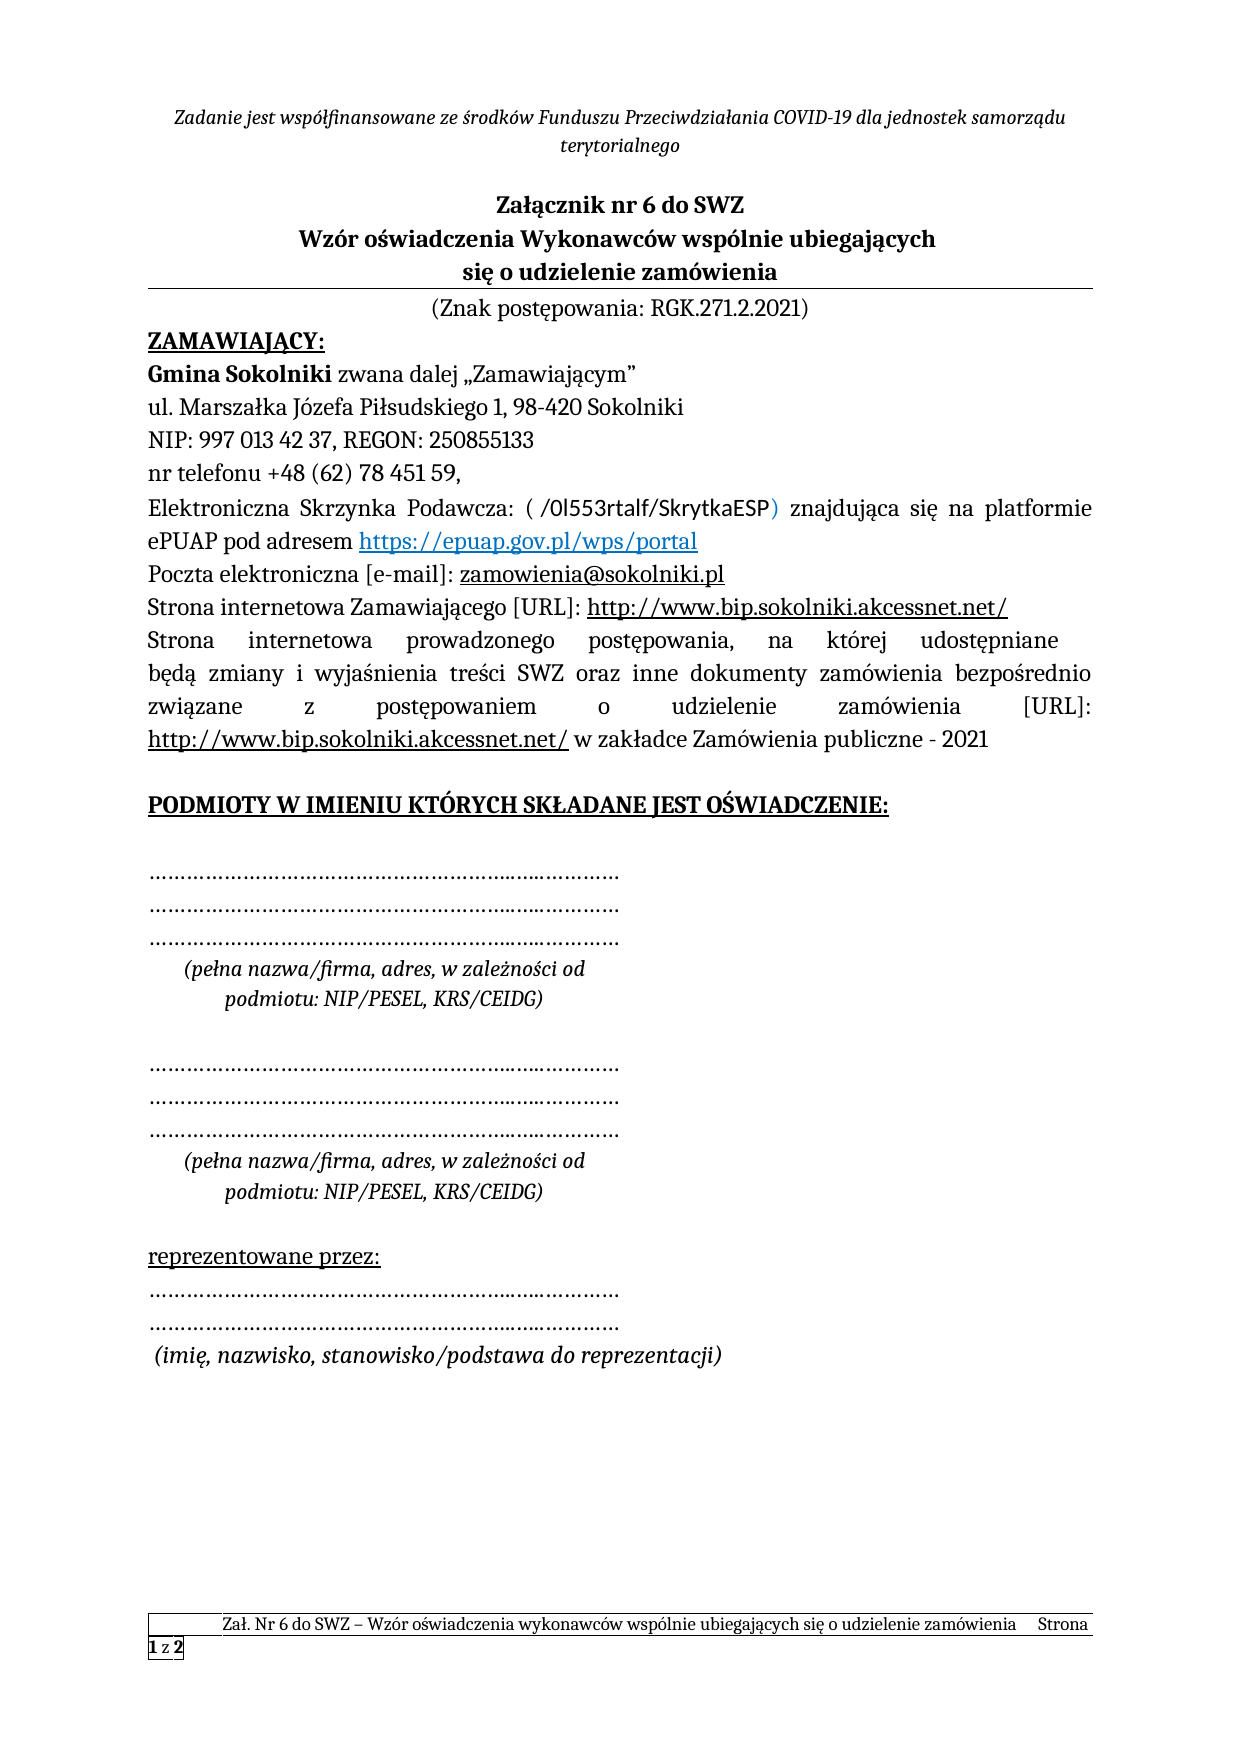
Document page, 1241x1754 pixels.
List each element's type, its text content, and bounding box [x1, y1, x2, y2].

text Strona internetowa Zamawiającego [URL]: http://www.bip.sokolniki.akcessnet.net/ [148, 593, 1093, 621]
text …………………………………………………..…..………… [148, 857, 651, 886]
text Załącznik nr 6 do SWZ [148, 191, 1093, 220]
text (pełna nazwa/firma, adres, w zależności od podmiotu: NIP/PESEL, KRS/CEIDG) [148, 1148, 621, 1205]
text (Znak postępowania: RGK.271.2.2021) [148, 294, 1093, 322]
text ul. Marszałka Józefa Piłsudskiego 1, 98-420 Sokolniki [148, 393, 1093, 421]
text …………………………………………………..…..………… [148, 1275, 651, 1303]
text Poczta elektroniczna [e-mail]: zamowienia@sokolniki.pl [148, 559, 1093, 588]
text reprezentowane przez: [148, 1242, 1093, 1271]
text PODMIOTY W IMIENIU KTÓRYCH SKŁADANE JEST OŚWIADCZENIE: [148, 791, 1093, 819]
text Wzór oświadczenia Wykonawców wspólnie ubiegających się o udzielenie zamówienia [148, 224, 1093, 288]
text (imię, nazwisko, stanowisko/podstawa do reprezentacji) [148, 1341, 1093, 1369]
text …………………………………………………..…..………… [148, 1308, 651, 1337]
text …………………………………………………..…..………… [148, 1049, 651, 1078]
text Gmina Sokolniki zwana dalej „Zamawiającym” [148, 360, 1093, 388]
text …………………………………………………..…..………… [148, 923, 651, 952]
text …………………………………………………..…..………… [148, 1082, 651, 1111]
text nr telefonu +48 (62) 78 451 59, [148, 459, 1093, 487]
text …………………………………………………..…..………… [148, 1115, 651, 1144]
text NIP: 997 013 42 37, REGON: 250855133 [148, 426, 1093, 454]
text ZAMAWIAJĄCY: [148, 327, 1093, 355]
text …………………………………………………..…..………… [148, 890, 651, 918]
text (pełna nazwa/firma, adres, w zależności od podmiotu: NIP/PESEL, KRS/CEIDG) [148, 956, 621, 1012]
text Strona internetowa prowadzonego postępowania, na której udostępniane będą zmiany i wyjaśnienia treści SWZ oraz inne dokumenty zamówienia bezpośrednio związane z postępowaniem o udzielenie zamówienia [URL]: http://www.bip.sokolniki.akcessnet.net/ w zakładce Zamówienia publiczne - 2021 [148, 626, 1093, 753]
text Elektroniczna Skrzynka Podawcza: ( /0l553rtalf/SkrytkaESP) znajdująca się na platformie ePUAP pod adresem https://epuap.gov.pl/wps/portal [148, 492, 1093, 555]
